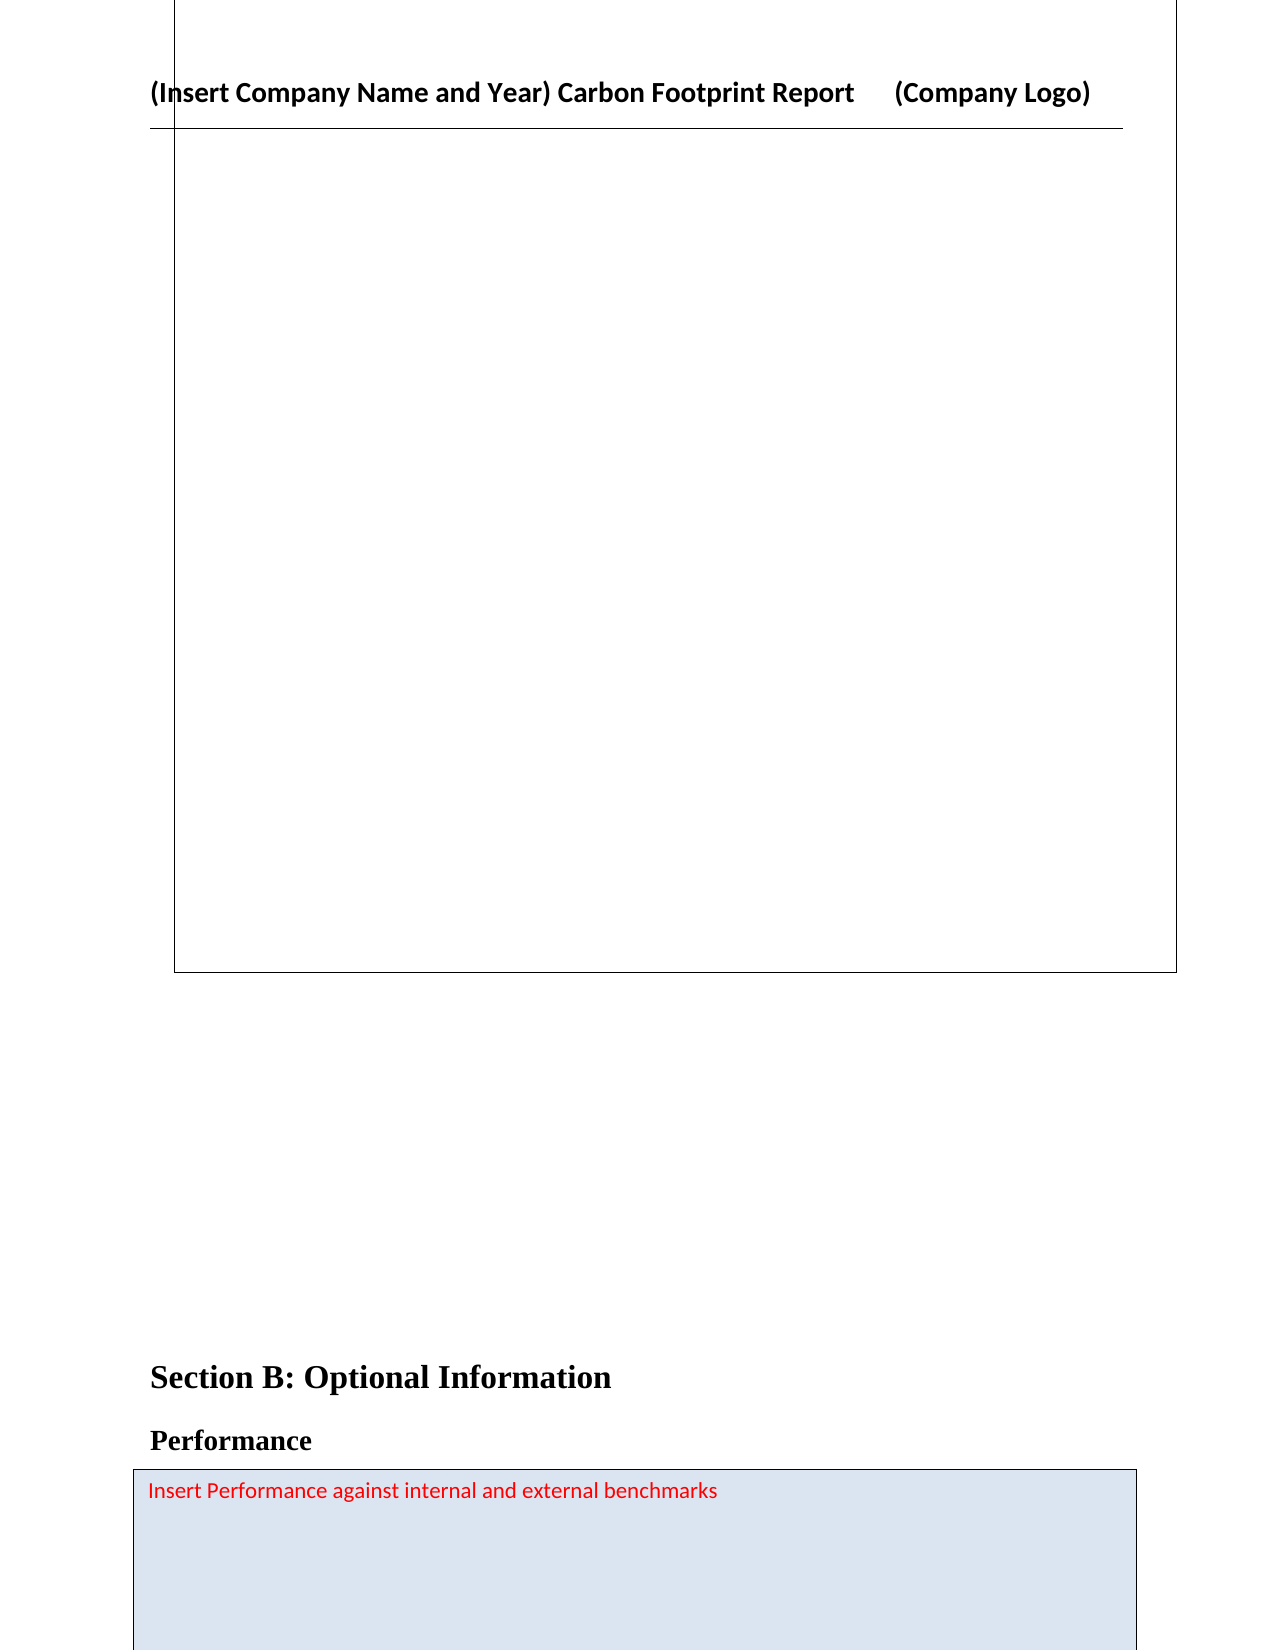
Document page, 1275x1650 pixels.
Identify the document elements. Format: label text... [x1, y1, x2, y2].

text Section B: Optional Information [150, 1358, 1125, 1396]
text Performance [150, 1423, 1125, 1456]
